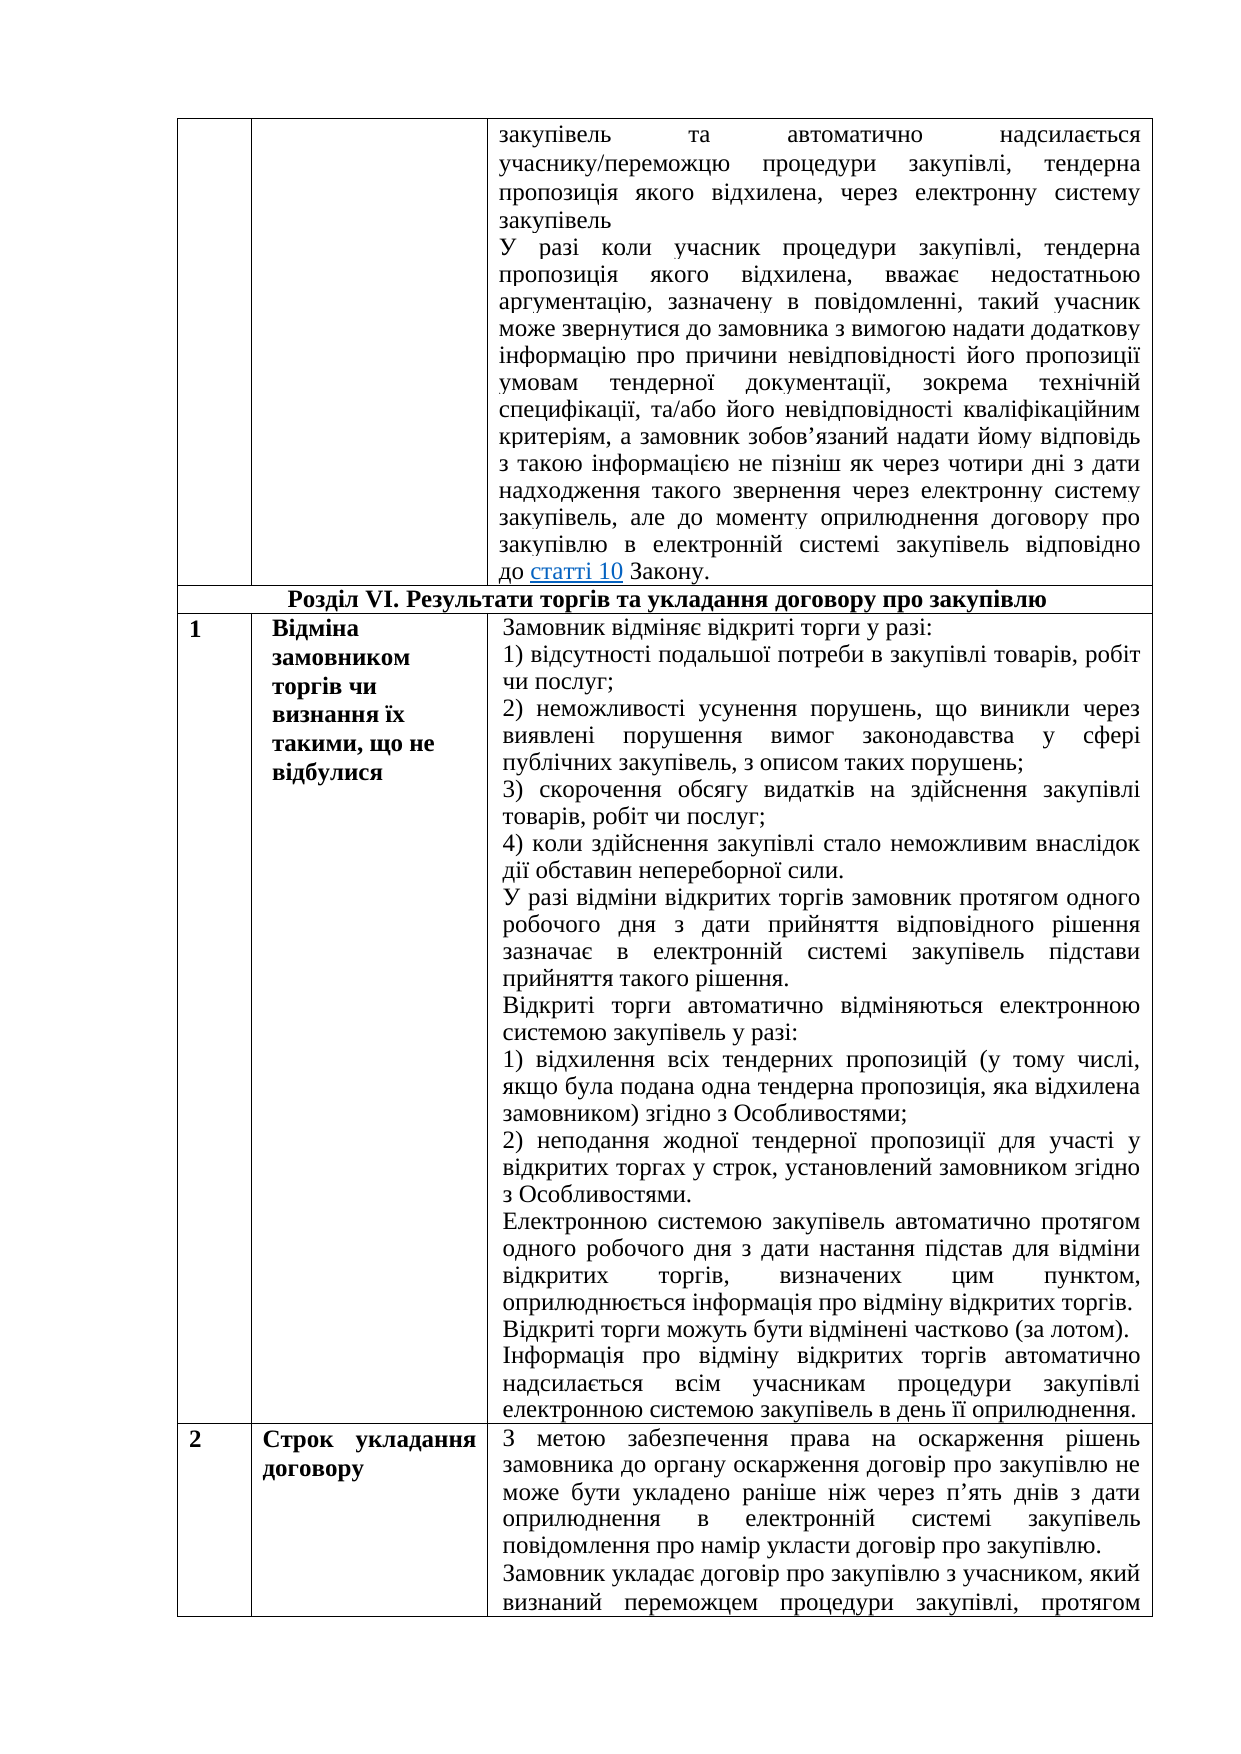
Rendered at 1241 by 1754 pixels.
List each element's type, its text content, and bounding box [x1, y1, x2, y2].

table_cell Розділ VІ. Результати торгів та укладання договору про закупівлю [178, 586, 1152, 613]
table_cell 2 [178, 1424, 251, 1616]
table_cell Замовник відміняє відкриті торги у разі: 1) відсутності подальшої потреби в закупівлі товарів, робіт чи послуг; 2) неможливості усунення порушень, що виникли через виявлені порушення вимог законодавства у сфері публічних закупівель, з описом таких порушень; 3) скорочення обсягу видатків на здійснення закупівлі товарів, робіт чи послуг; 4) коли здійснення закупівлі стало неможливим внаслідок дії обставин непереборної сили. У разі відміни відкритих торгів замовник протягом одного робочого дня з дати прийняття відповідного рішення зазначає в електронній системі закупівель підстави прийняття такого рішення. Відкриті торги автоматично відміняються електронною системою закупівель у разі: 1) відхилення всіх тендерних пропозицій (у тому числі, якщо була подана одна тендерна пропозиція, яка відхилена замовником) згідно з Особливостями; 2) неподання жодної тендерної пропозиції для участі у відкритих торгах у строк, установлений замовником згідно з Особливостями. Електронною системою закупівель автоматично протягом одного робочого дня з дати настання підстав для відміни відкритих торгів, визначених цим пунктом, оприлюднюється інформація про відміну відкритих торгів. Відкриті торги можуть бути відмінені частково (за лотом). Інформація про відміну відкритих торгів автоматично надсилається всім учасникам процедури закупівлі електронною системою закупівель в день її оприлюднення. [488, 614, 1152, 1423]
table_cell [488, 119, 1152, 585]
table_cell Відміна замовником торгів чи визнання їх такими, що не відбулися [252, 614, 487, 1423]
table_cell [252, 119, 487, 585]
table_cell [252, 1424, 487, 1616]
table_cell 1 [178, 614, 251, 1423]
table_cell 4 [178, 119, 251, 585]
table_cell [488, 1424, 1152, 1616]
